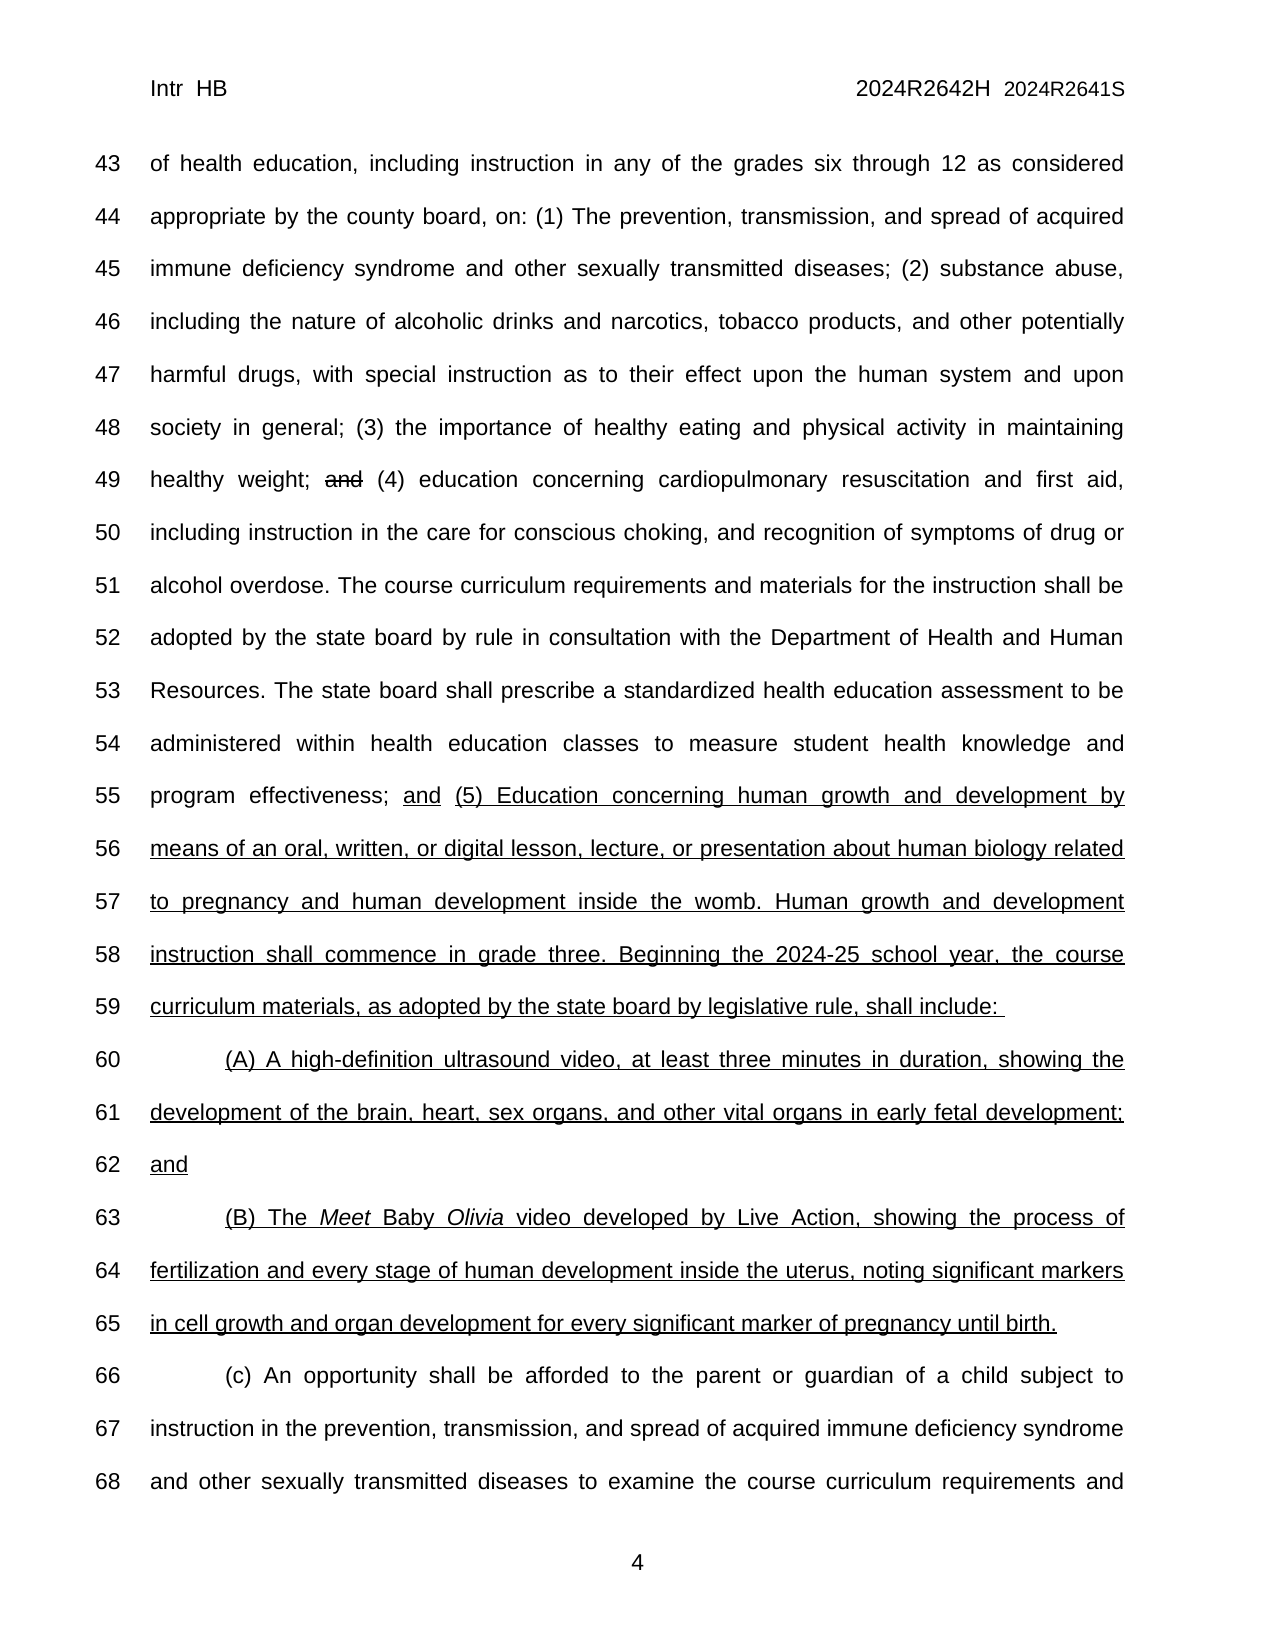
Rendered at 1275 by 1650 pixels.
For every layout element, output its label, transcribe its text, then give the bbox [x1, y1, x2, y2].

text (B) The Meet Baby Olivia video developed by Live Action, showing the process of fertilization and every stage of human development inside the uterus, noting significant markers in cell growth and organ development for every significant marker of pregnancy until birth. [150, 1204, 1125, 1280]
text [150, 1362, 1125, 1494]
text (B) The Meet Baby Olivia video developed by Live Action, showing the process of fertilization and every stage of human development inside the uterus, noting significant markers in cell growth and organ development for every significant marker of pregnancy until birth. [150, 1281, 1125, 1336]
text (A) A high-definition ultrasound video, at least three minutes in duration, showing the development of the brain, heart, sex organs, and other vital organs in early fetal development; and [150, 1046, 1125, 1178]
